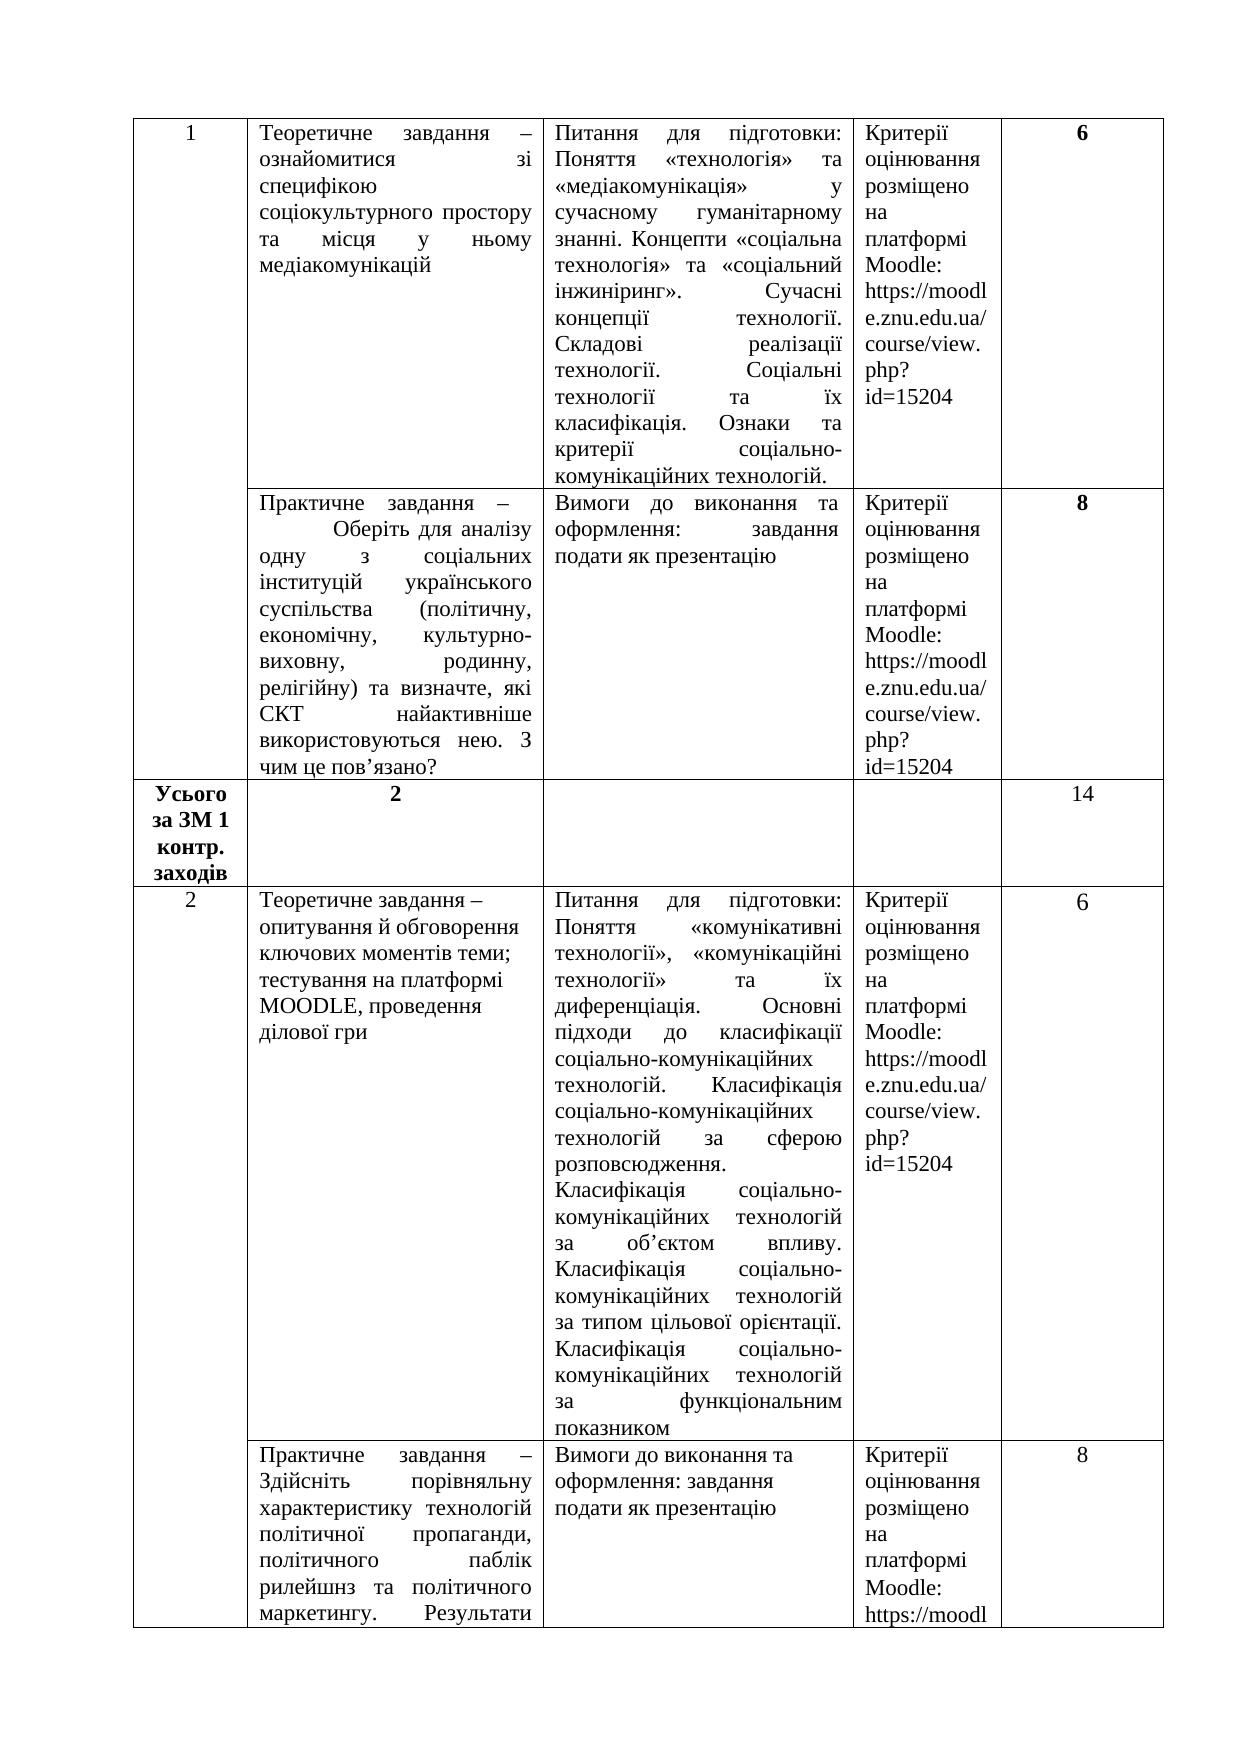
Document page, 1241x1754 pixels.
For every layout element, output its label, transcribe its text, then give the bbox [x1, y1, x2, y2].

table_cell [544, 780, 853, 886]
table_cell 6 [1002, 119, 1163, 488]
table_cell 6 [1002, 887, 1163, 1440]
table_cell Критерії оцінювання розміщено на платформі Moodlе: https://moodle.znu.edu.ua/course/view.php?id=15204 [854, 489, 1001, 779]
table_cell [854, 1441, 1001, 1627]
table_cell Вимоги до виконання та оформлення: завдання подати як презентацію [544, 489, 853, 779]
table_cell 1 [134, 119, 247, 779]
table_cell Усього за ЗМ 1 контр. заходів [134, 780, 247, 886]
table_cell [248, 1441, 543, 1627]
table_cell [544, 1441, 853, 1627]
table_cell [854, 780, 1001, 886]
table_cell Критерії оцінювання розміщено на платформі Moodlе: https://moodle.znu.edu.ua/course/view.php?id=15204 [854, 887, 1001, 1440]
table_cell Критерії оцінювання розміщено на платформі Moodlе: https://moodle.znu.edu.ua/course/view.php?id=15204 [854, 119, 1001, 488]
table_cell Питання для підготовки: Поняття «технологія» та «медіакомунікація» у сучасному гуманітарному знанні. Концепти «соціальна технологія» та «соціальний інжиніринг». Сучасні концепції технології. Складові реалізації технології. Соціальні технології та їх класифікація. Ознаки та критерії соціально-комунікаційних технологій. [544, 119, 853, 488]
table_cell 8 [1002, 489, 1163, 779]
table_cell 8 [1002, 1441, 1163, 1627]
table_cell 2 [134, 887, 247, 1627]
table_cell Теоретичне завдання – ознайомитися зі специфікою соціокультурного простору та місця у ньому медіакомунікацій [248, 119, 543, 488]
table_cell Теоретичне завдання – опитування й обговорення ключових моментів теми; тестування на платформі MOODLE, проведення ділової гри [248, 887, 543, 1440]
table_cell Практичне завдання – Оберіть для аналізу одну з соціальних інституцій українського суспільства (політичну, економічну, культурно-виховну, родинну, релігійну) та визначте, які СКТ найактивніше використовуються нею. З чим це пов’язано? [248, 489, 543, 779]
table_cell 14 [1002, 780, 1163, 886]
table_cell Питання для підготовки: Поняття «комунікативні технології», «комунікаційні технології» та їх диференціація. Основні підходи до класифікації соціально-комунікаційних технологій. Класифікація соціально-комунікаційних технологій за сферою розповсюдження. Класифікація соціально-комунікаційних технологій за об’єктом впливу. Класифікація соціально-комунікаційних технологій за типом цільової орієнтації. Класифікація соціально-комунікаційних технологій за функціональним показником [544, 887, 853, 1440]
table_cell 2 [248, 780, 543, 886]
